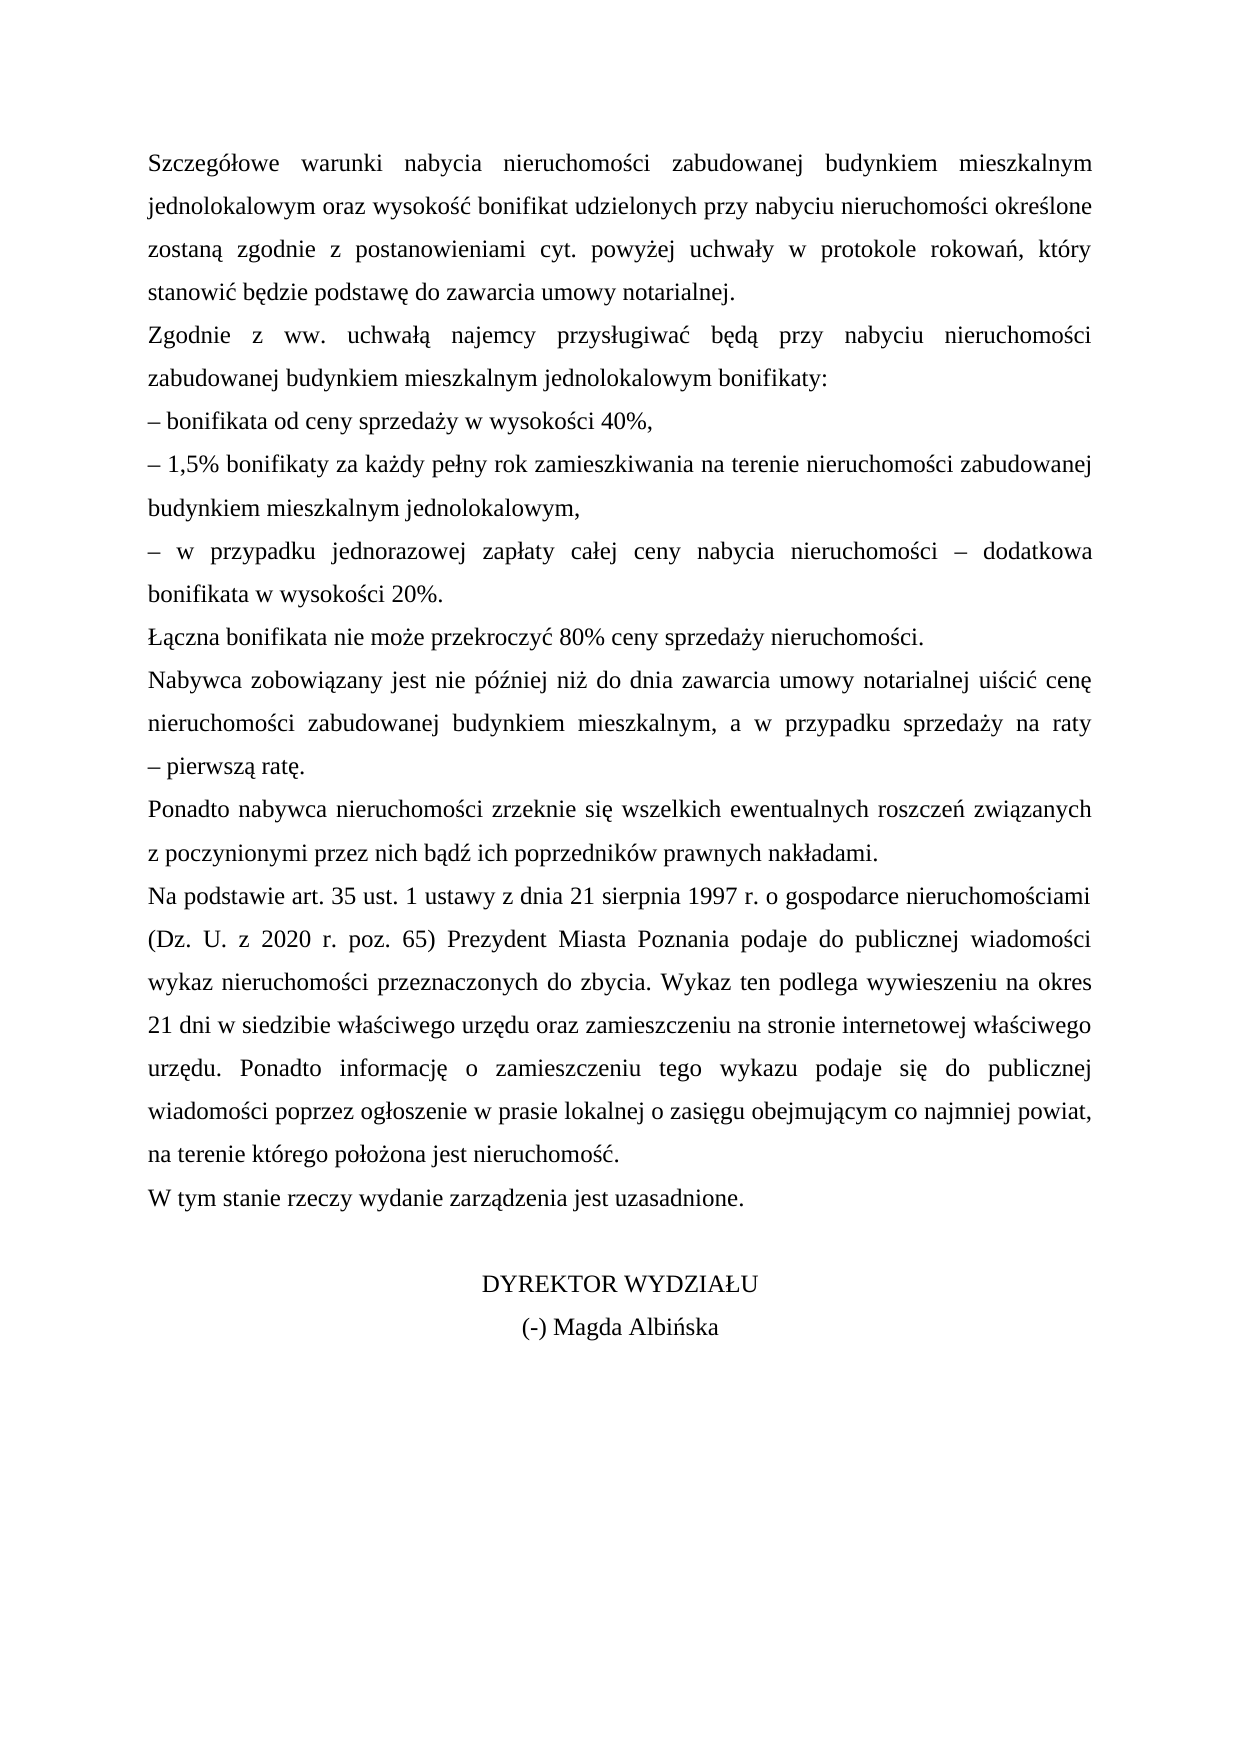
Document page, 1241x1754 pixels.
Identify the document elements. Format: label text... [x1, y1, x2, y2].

text DYREKTOR WYDZIAŁU [148, 1269, 1093, 1298]
text (-) Magda Albińska [148, 1312, 1093, 1341]
text Zgodnie z ww. uchwałą najemcy przysługiwać będą przy nabyciu nieruchomości zabudowanej budynkiem mieszkalnym jednolokalowym bonifikaty: [148, 320, 1093, 392]
text Szczegółowe warunki nabycia nieruchomości zabudowanej budynkiem mieszkalnym jednolokalowym oraz wysokość bonifikat udzielonych przy nabyciu nieruchomości określone zostaną zgodnie z postanowieniami cyt. powyżej uchwały w protokole rokowań, który stanowić będzie podstawę do zawarcia umowy notarialnej. [148, 148, 1093, 306]
text – bonifikata od ceny sprzedaży w wysokości 40%, [148, 406, 1093, 435]
text – 1,5% bonifikaty za każdy pełny rok zamieszkiwania na terenie nieruchomości zabudowanej budynkiem mieszkalnym jednolokalowym, [148, 449, 1093, 521]
text Nabywca zobowiązany jest nie później niż do dnia zawarcia umowy notarialnej uiścić cenę nieruchomości zabudowanej budynkiem mieszkalnym, a w przypadku sprzedaży na raty – pierwszą ratę. [148, 665, 1093, 780]
text Łączna bonifikata nie może przekroczyć 80% ceny sprzedaży nieruchomości. [148, 622, 1093, 651]
text – w przypadku jednorazowej zapłaty całej ceny nabycia nieruchomości – dodatkowa bonifikata w wysokości 20%. [148, 536, 1093, 608]
text Na podstawie art. 35 ust. 1 ustawy z dnia 21 sierpnia 1997 r. o gospodarce nieruchomościami (Dz. U. z 2020 r. poz. 65) Prezydent Miasta Poznania podaje do publicznej wiadomości wykaz nieruchomości przeznaczonych do zbycia. Wykaz ten podlega wywieszeniu na okres 21 dni w siedzibie właściwego urzędu oraz zamieszczeniu na stronie internetowej właściwego urzędu. Ponadto informację o zamieszczeniu tego wykazu podaje się do publicznej wiadomości poprzez ogłoszenie w prasie lokalnej o zasięgu obejmującym co najmniej powiat, na terenie którego położona jest nieruchomość. [148, 881, 1093, 1168]
text Ponadto nabywca nieruchomości zrzeknie się wszelkich ewentualnych roszczeń związanych z poczynionymi przez nich bądź ich poprzedników prawnych nakładami. [148, 794, 1093, 866]
text W tym stanie rzeczy wydanie zarządzenia jest uzasadnione. [148, 1183, 1093, 1211]
